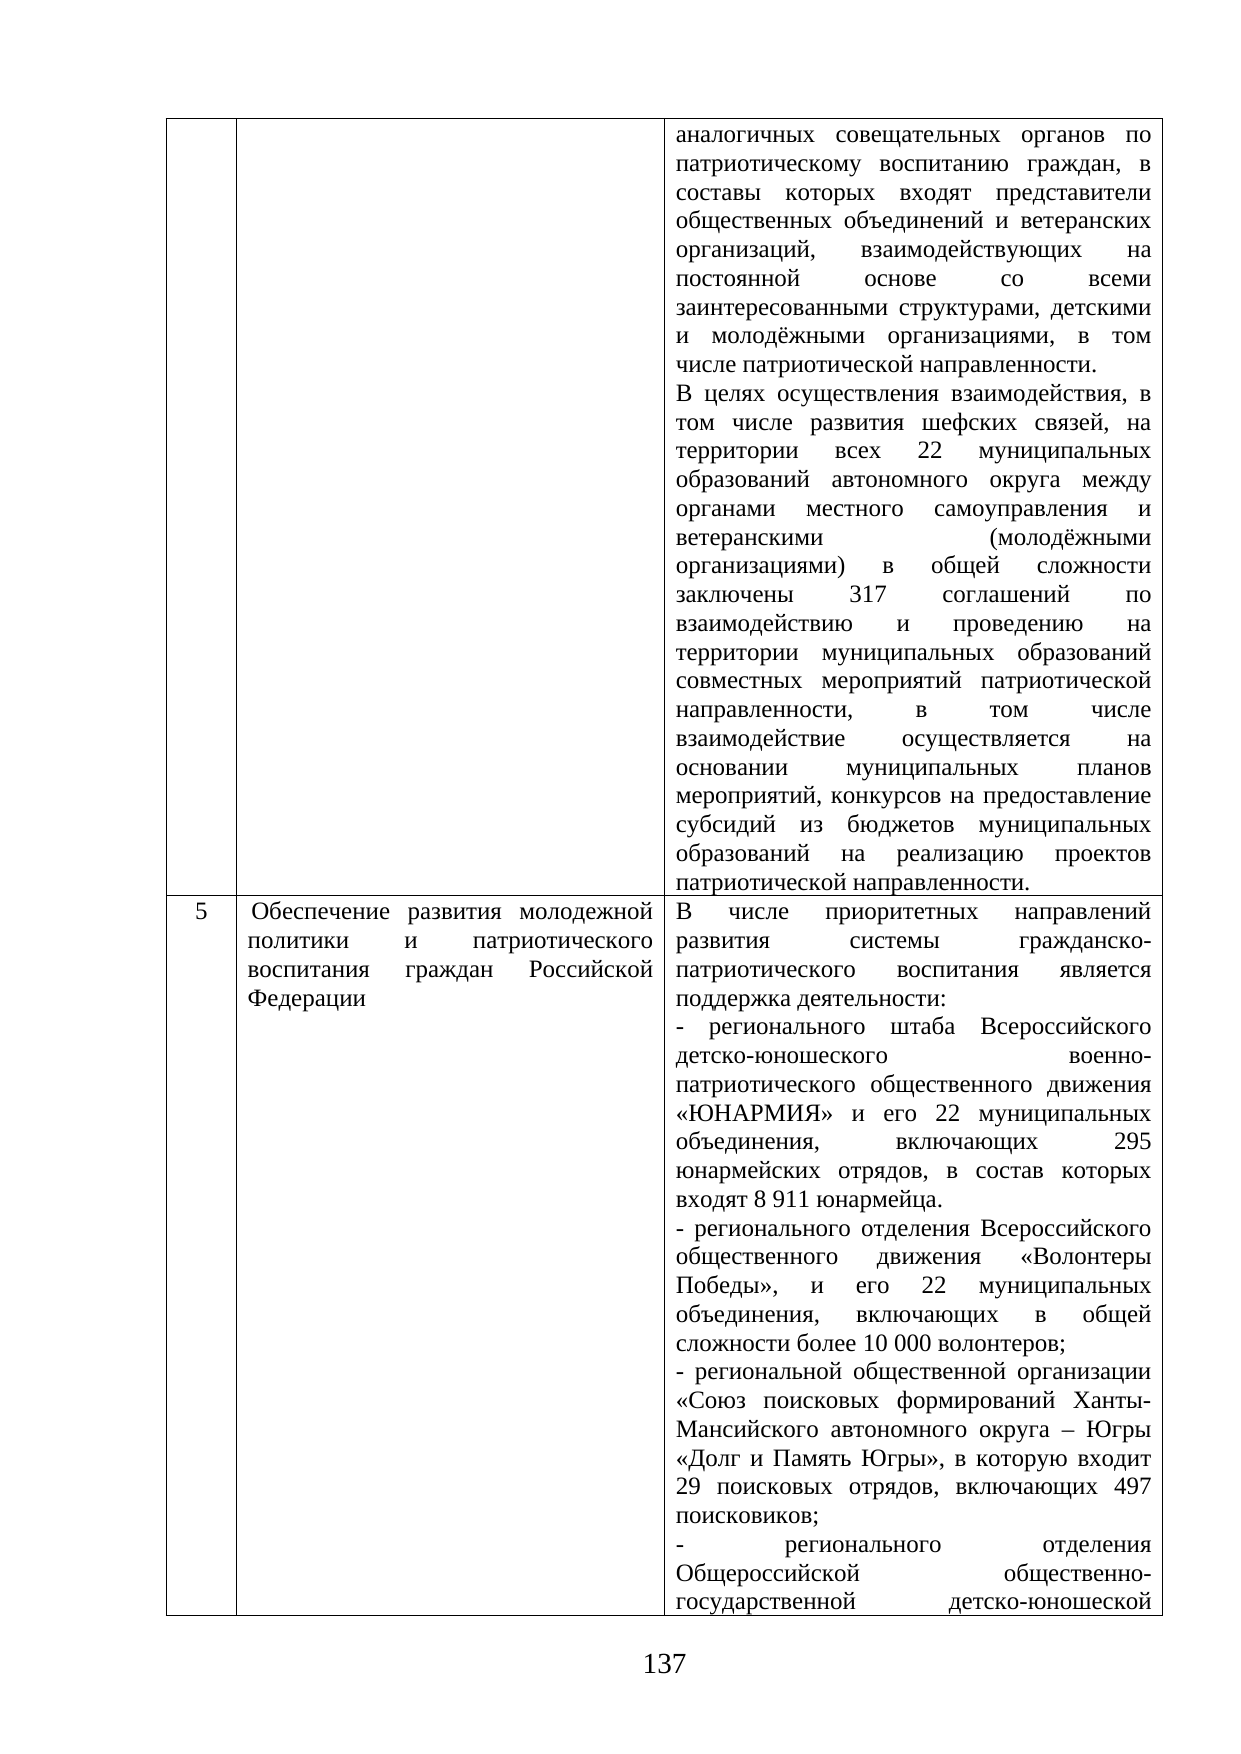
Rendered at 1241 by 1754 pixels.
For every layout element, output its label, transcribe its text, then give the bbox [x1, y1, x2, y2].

table_cell 5 [167, 896, 236, 1615]
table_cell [665, 896, 1162, 1615]
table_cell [237, 119, 664, 895]
table_cell 4 [167, 119, 236, 895]
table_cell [665, 119, 1162, 895]
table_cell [237, 896, 664, 1615]
